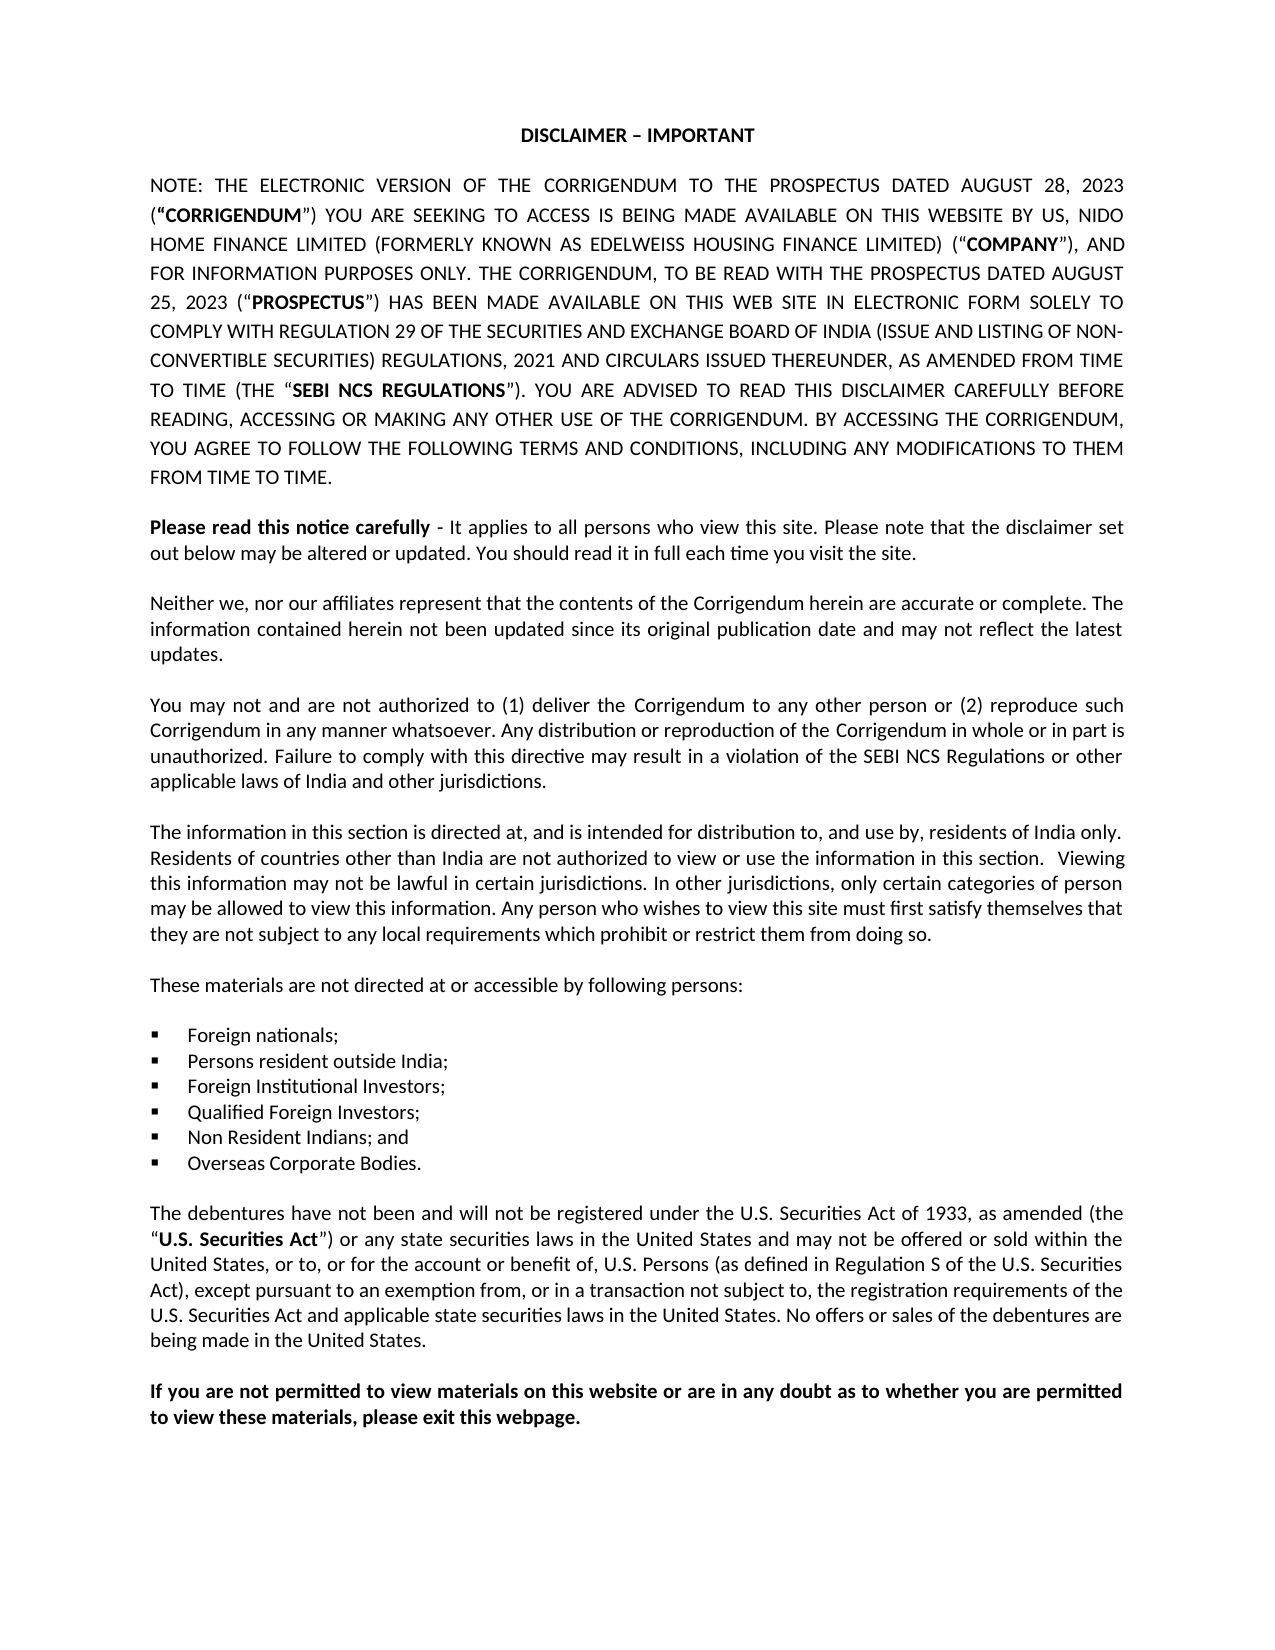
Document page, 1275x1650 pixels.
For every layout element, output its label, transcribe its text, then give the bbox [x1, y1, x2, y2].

text NOTE: THE ELECTRONIC VERSION OF THE CORRIGENDUM TO THE PROSPECTUS DATED AUGUST 28, 2023 (“CORRIGENDUM”) YOU ARE SEEKING TO ACCESS IS BEING MADE AVAILABLE ON THIS WEBSITE BY US, NIDO HOME FINANCE LIMITED (FORMERLY KNOWN AS EDELWEISS HOUSING FINANCE LIMITED) (“COMPANY”), AND FOR INFORMATION PURPOSES ONLY. THE CORRIGENDUM, TO BE READ WITH THE PROSPECTUS DATED AUGUST 25, 2023 (“PROSPECTUS”) HAS BEEN MADE AVAILABLE ON THIS WEB SITE IN ELECTRONIC FORM SOLELY TO COMPLY WITH REGULATION 29 OF THE SECURITIES AND EXCHANGE BOARD OF INDIA (ISSUE AND LISTING OF NON-CONVERTIBLE SECURITIES) REGULATIONS, 2021 AND CIRCULARS ISSUED THEREUNDER, AS AMENDED FROM TIME TO TIME (THE “SEBI NCS REGULATIONS”). YOU ARE ADVISED TO READ THIS DISCLAIMER CAREFULLY BEFORE READING, ACCESSING OR MAKING ANY OTHER USE OF THE CORRIGENDUM. BY ACCESSING THE CORRIGENDUM, YOU AGREE TO FOLLOW THE FOLLOWING TERMS AND CONDITIONS, INCLUDING ANY MODIFICATIONS TO THEM FROM TIME TO TIME. [150, 173, 1125, 490]
list Overseas Corporate Bodies. [150, 1150, 1125, 1175]
text DISCLAIMER – IMPORTANT [150, 122, 1125, 147]
text Please read this notice carefully - It applies to all persons who view this site. Please note that the disclaimer set out below may be altered or updated. You should read it in full each time you visit the site. [150, 514, 1125, 565]
text These materials are not directed at or accessible by following persons: [150, 972, 1125, 997]
list Foreign nationals; [150, 1023, 1125, 1048]
text Neither we, nor our affiliates represent that the contents of the Corrigendum herein are accurate or complete. The information contained herein not been updated since its original publication date and may not reflect the latest updates. [150, 591, 1125, 667]
text You may not and are not authorized to (1) deliver the Corrigendum to any other person or (2) reproduce such Corrigendum in any manner whatsoever. Any distribution or reproduction of the Corrigendum in whole or in part is unauthorized. Failure to comply with this directive may result in a violation of the SEBI NCS Regulations or other applicable laws of India and other jurisdictions. [150, 692, 1125, 794]
list Persons resident outside India; [150, 1048, 1125, 1073]
list Foreign Institutional Investors; [150, 1073, 1125, 1099]
text If you are not permitted to view materials on this website or are in any doubt as to whether you are permitted to view these materials, please exit this webpage. [150, 1378, 1125, 1429]
list Non Resident Indians; and [150, 1124, 1125, 1150]
text The debentures have not been and will not be registered under the U.S. Securities Act of 1933, as amended (the “U.S. Securities Act”) or any state securities laws in the United States and may not be offered or sold within the United States, or to, or for the account or benefit of, U.S. Persons (as defined in Regulation S of the U.S. Securities Act), except pursuant to an exemption from, or in a transaction not subject to, the registration requirements of the U.S. Securities Act and applicable state securities laws in the United States. No offers or sales of the debentures are being made in the United States. [150, 1201, 1125, 1353]
list Qualified Foreign Investors; [150, 1099, 1125, 1124]
text The information in this section is directed at, and is intended for distribution to, and use by, residents of India only. Residents of countries other than India are not authorized to view or use the information in this section. Viewing this information may not be lawful in certain jurisdictions. In other jurisdictions, only certain categories of person may be allowed to view this information. Any person who wishes to view this site must first satisfy themselves that they are not subject to any local requirements which prohibit or restrict them from doing so. [150, 819, 1125, 946]
